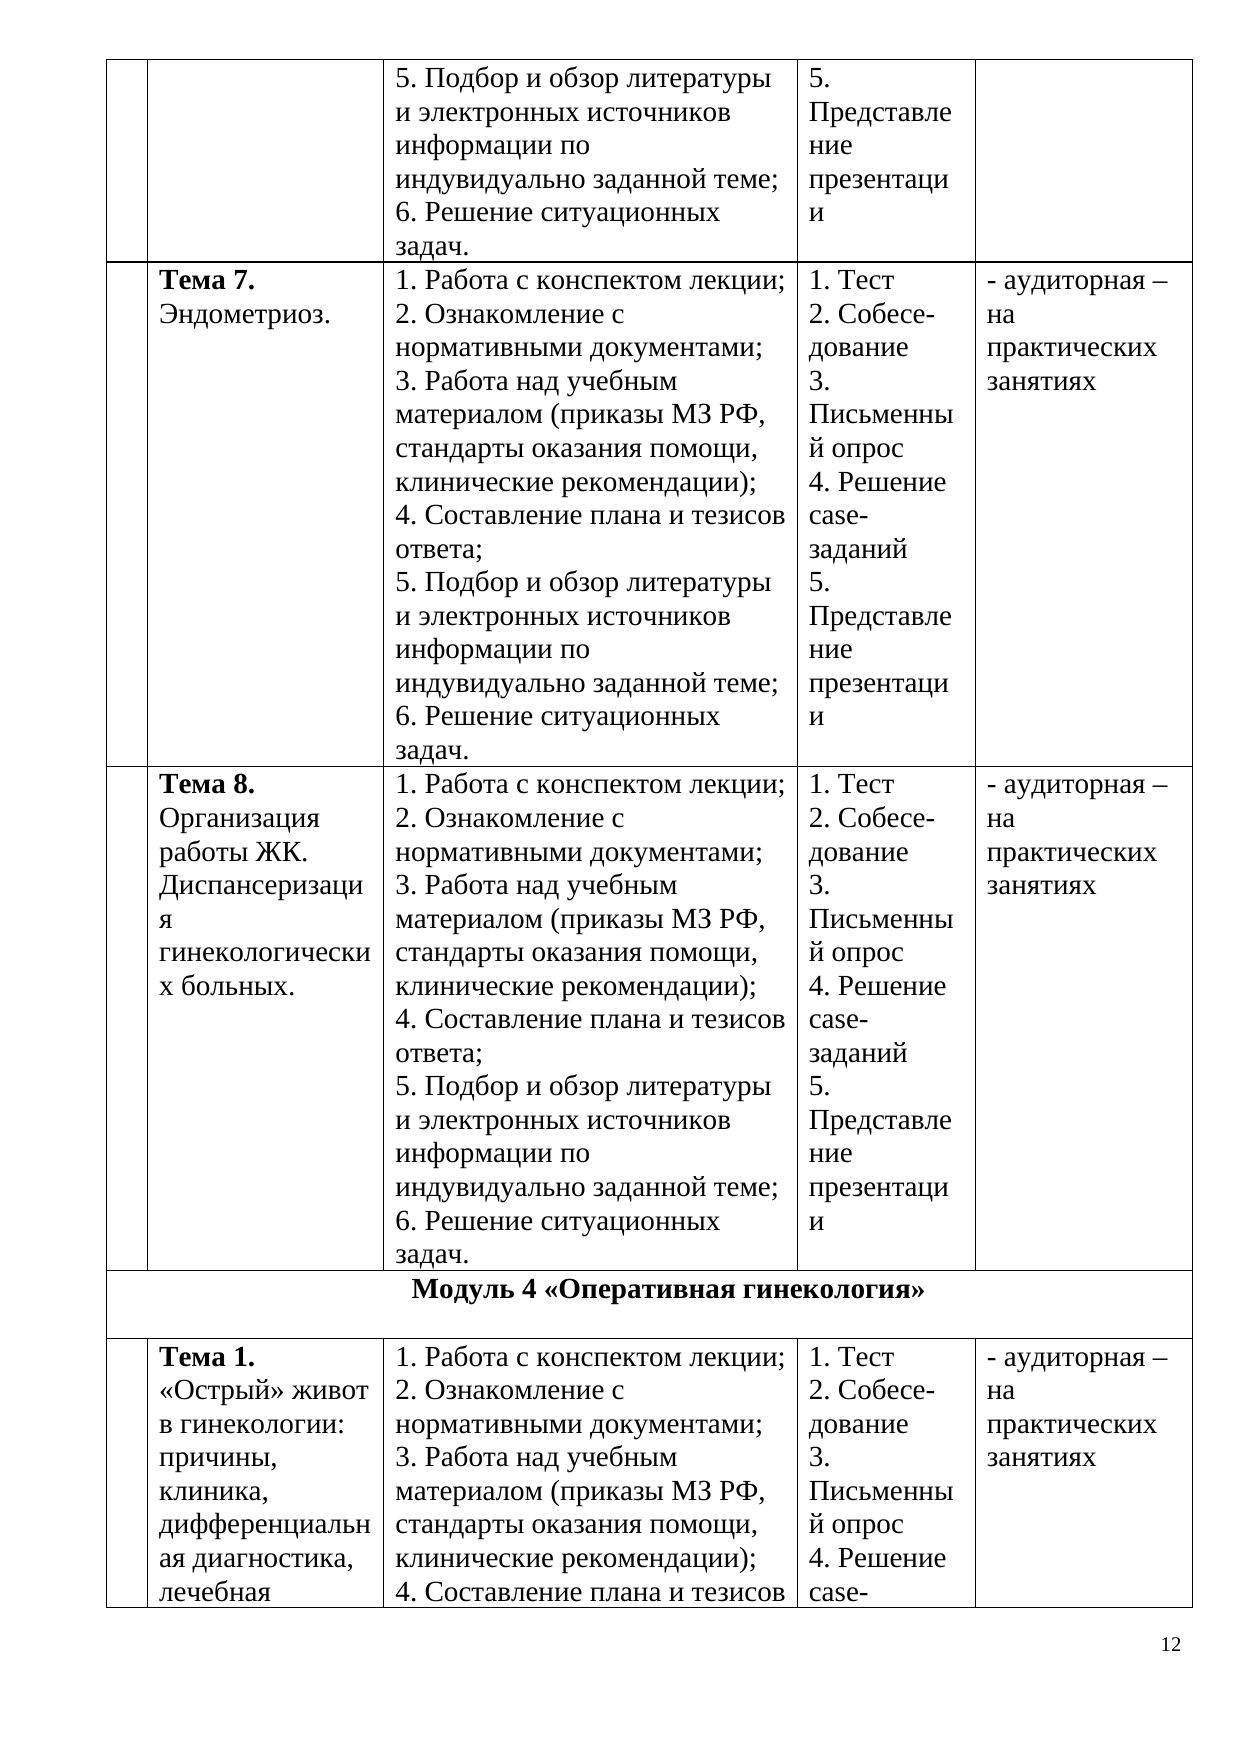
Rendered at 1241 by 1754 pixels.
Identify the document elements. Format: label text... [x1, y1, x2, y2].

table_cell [384, 1339, 797, 1607]
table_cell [976, 1339, 1192, 1607]
table_cell Тема 7. Эндометриоз. [148, 263, 383, 766]
table_cell Модуль 4 «Оперативная гинекология» [107, 1271, 1192, 1338]
table_cell - аудиторная – на практических занятиях [976, 767, 1192, 1270]
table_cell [798, 60, 975, 261]
table_cell - аудиторная – на практических занятиях [976, 263, 1192, 766]
table_cell [107, 263, 147, 766]
table_cell [107, 60, 147, 261]
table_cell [976, 60, 1192, 261]
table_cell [384, 60, 797, 261]
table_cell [148, 1339, 383, 1607]
table_cell Тема 8. Организация работы ЖК. Диспансеризация гинекологических больных. [148, 767, 383, 1270]
table_cell 1. Тест 2. Собесе-дование 3. Письменный опрос 4. Решение case-заданий 5. Представление презентации [798, 263, 975, 766]
table_cell [107, 767, 147, 1270]
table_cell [148, 60, 383, 261]
table_cell [107, 1339, 147, 1607]
table_cell 1. Тест 2. Собесе-дование 3. Письменный опрос 4. Решение case-заданий 5. Представление презентации [798, 767, 975, 1270]
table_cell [798, 1339, 975, 1607]
